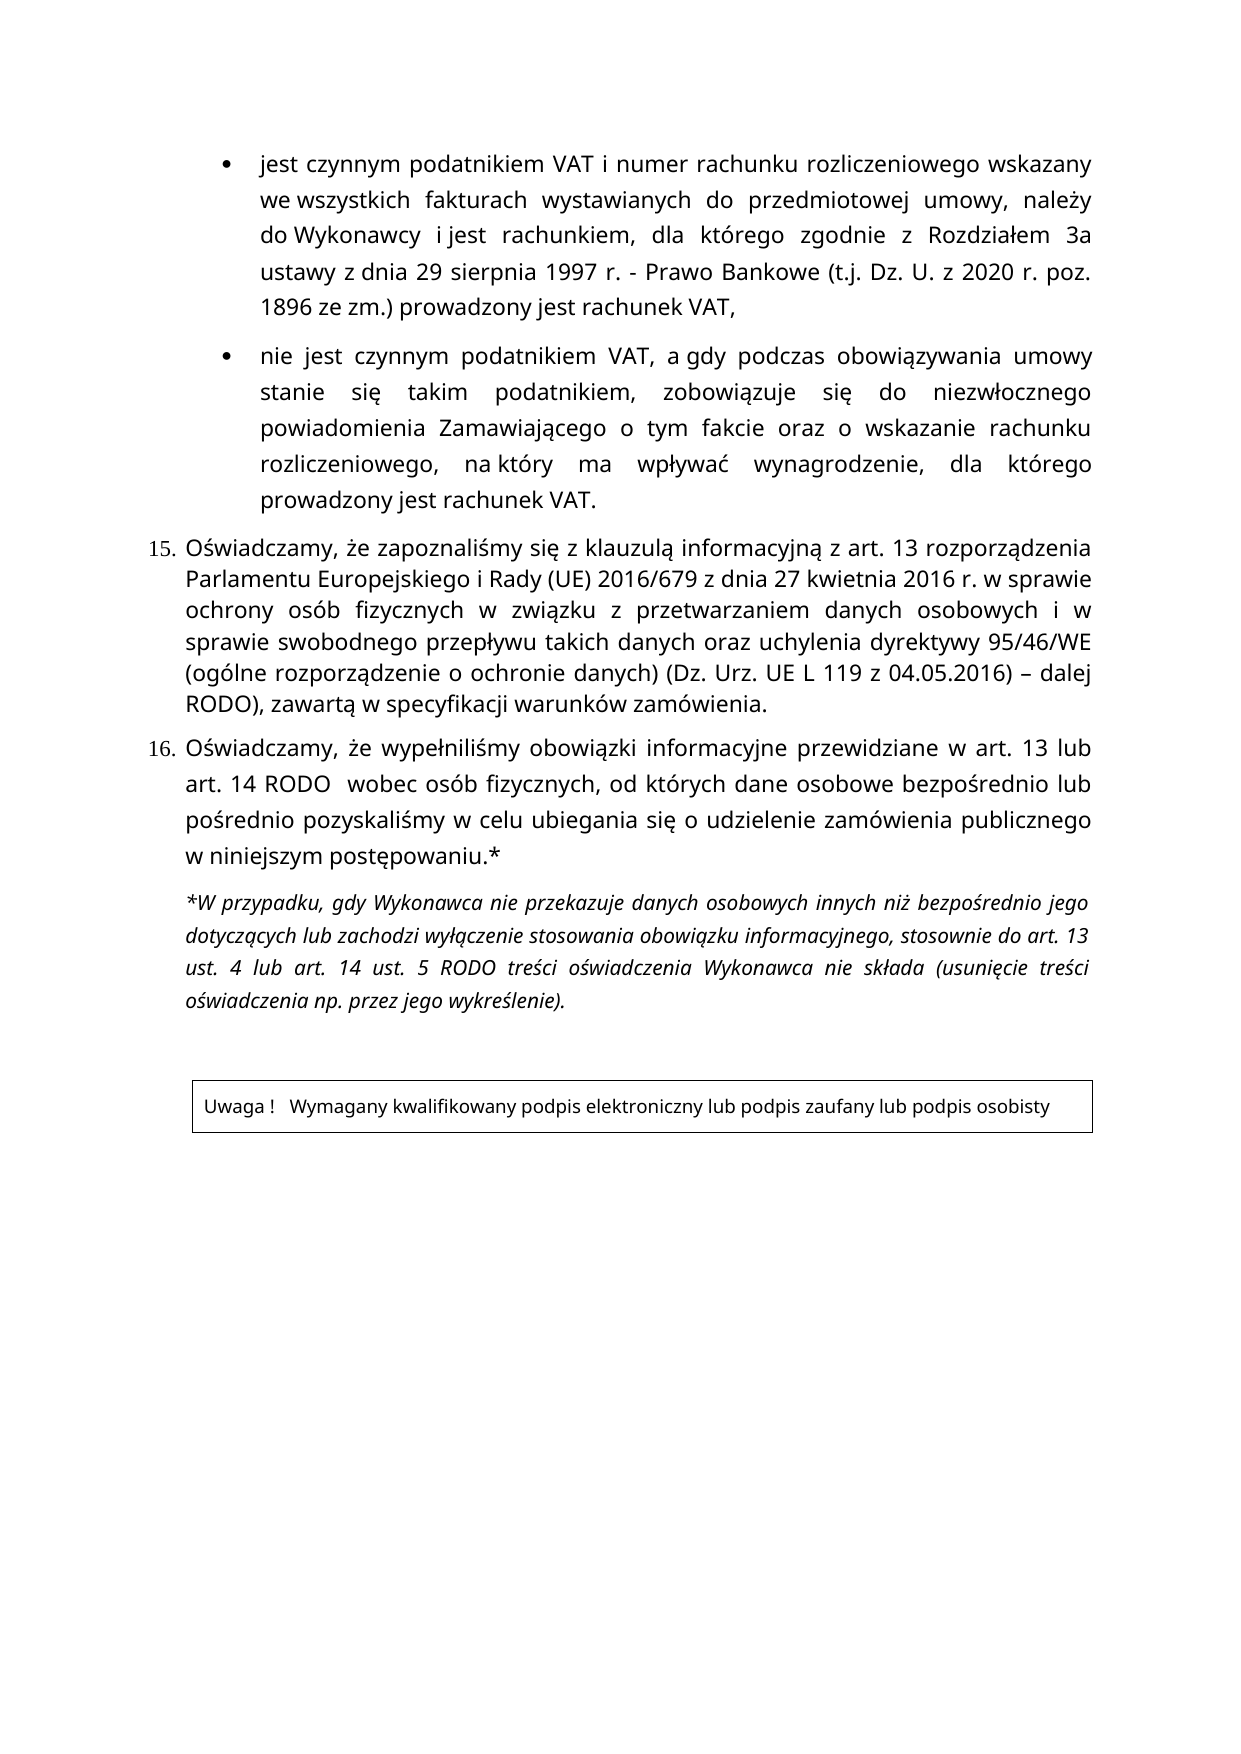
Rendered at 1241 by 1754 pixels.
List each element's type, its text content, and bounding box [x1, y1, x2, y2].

table_header Uwaga ! Wymagany kwalifikowany podpis elektroniczny lub podpis zaufany lub podpis osobisty [193, 1081, 1092, 1132]
text *W przypadku, gdy Wykonawca nie przekazuje danych osobowych innych niż bezpośrednio jego dotyczących lub zachodzi wyłączenie stosowania obowiązku informacyjnego, stosownie do art. 13 ust. 4 lub art. 14 ust. 5 RODO treści oświadczenia Wykonawca nie składa (usunięcie treści oświadczenia np. przez jego wykreślenie). [185, 888, 1093, 1014]
list nie jest czynnym podatnikiem VAT, a gdy podczas obowiązywania umowy stanie się takim podatnikiem, zobowiązuje się do niezwłocznego powiadomienia Zamawiającego o tym fakcie oraz o wskazanie rachunku rozliczeniowego, na który ma wpływać wynagrodzenie, dla którego prowadzony jest rachunek VAT. [223, 340, 1093, 515]
list Oświadczamy, że wypełniliśmy obowiązki informacyjne przewidziane w art. 13 lub art. 14 RODO wobec osób fizycznych, od których dane osobowe bezpośrednio lub pośrednio pozyskaliśmy w celu ubiegania się o udzielenie zamówienia publicznego w niniejszym postępowaniu.* [148, 732, 1093, 871]
list Oświadczamy, że zapoznaliśmy się z klauzulą informacyjną z art. 13 rozporządzenia Parlamentu Europejskiego i Rady (UE) 2016/679 z dnia 27 kwietnia 2016 r. w sprawie ochrony osób fizycznych w związku z przetwarzaniem danych osobowych i w sprawie swobodnego przepływu takich danych oraz uchylenia dyrektywy 95/46/WE (ogólne rozporządzenie o ochronie danych) (Dz. Urz. UE L 119 z 04.05.2016) – dalej RODO), zawartą w specyfikacji warunków zamówienia. [148, 532, 1093, 719]
list jest czynnym podatnikiem VAT i numer rachunku rozliczeniowego wskazany we wszystkich fakturach wystawianych do przedmiotowej umowy, należy do Wykonawcy i jest rachunkiem, dla którego zgodnie z Rozdziałem 3a ustawy z dnia 29 sierpnia 1997 r. - Prawo Bankowe (t.j. Dz. U. z 2020 r. poz. 1896 ze zm.) prowadzony jest rachunek VAT, [223, 148, 1093, 323]
